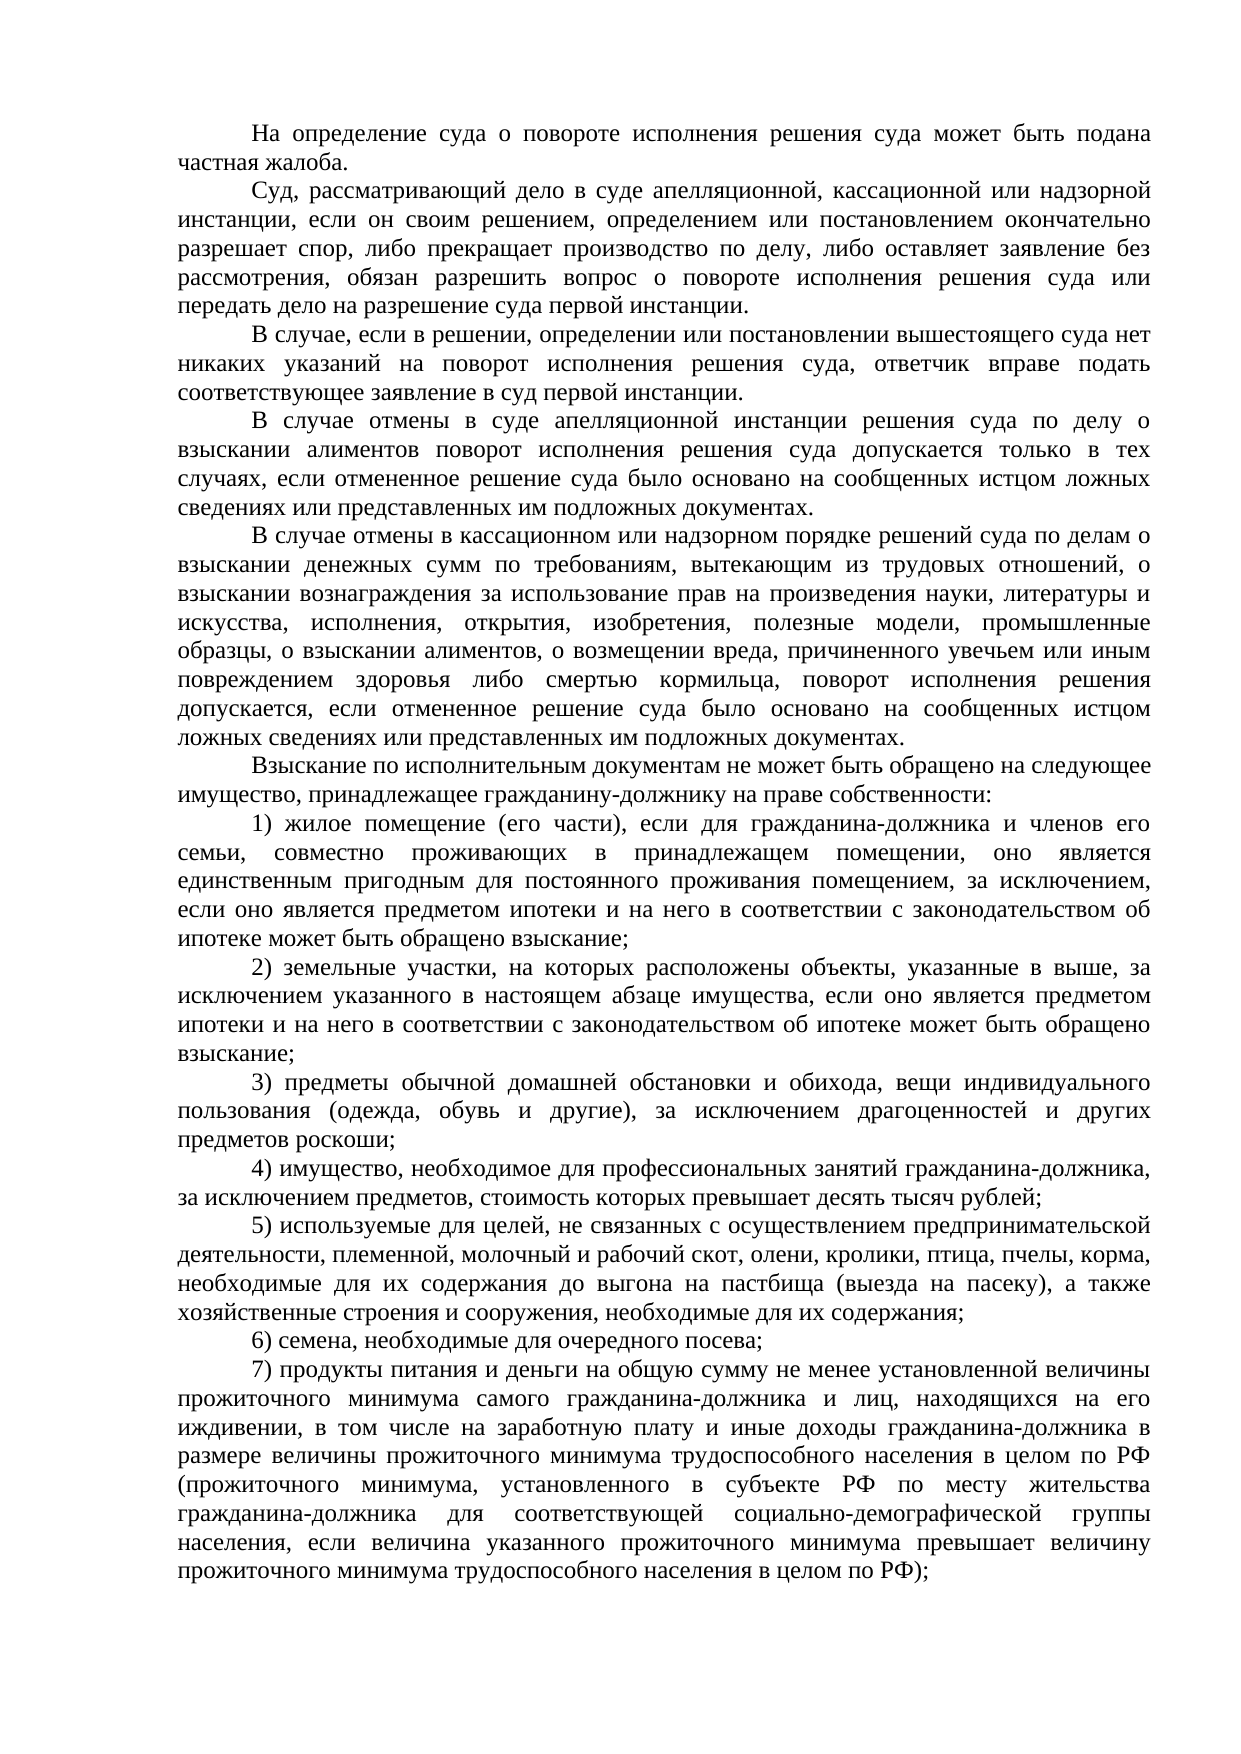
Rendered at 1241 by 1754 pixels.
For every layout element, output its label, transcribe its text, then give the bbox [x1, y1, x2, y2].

text 1) жилое помещение (его части), если для гражданина-должника и членов его семьи, совместно проживающих в принадлежащем помещении, оно является единственным пригодным для постоянного проживания помещением, за исключением, если оно является предметом ипотеки и на него в соответствии с законодательством об ипотеке может быть обращено взыскание; 2) земельные участки, на которых расположены объекты, указанные в выше, за исключением указанного в настоящем абзаце имущества, если оно является предметом ипотеки и на него в соответствии с законодательством об ипотеке может быть обращено взыскание; 3) предметы обычной домашней обстановки и обихода, вещи индивидуального пользования (одежда, обувь и другие), за исключением драгоценностей и других предметов роскоши; 4) имущество, необходимое для профессиональных занятий гражданина-должника, за исключением предметов, стоимость которых превышает десять тысяч рублей; 5) используемые для целей, не связанных с осуществлением предпринимательской деятельности, племенной, молочный и рабочий скот, олени, кролики, птица, пчелы, корма, необходимые для их содержания до выгона на пастбища (выезда на пасеку), а также хозяйственные строения и сооружения, необходимые для их содержания; 6) семена, необходимые для очередного посева; 7) продукты питания и деньги на общую сумму не менее установленной величины прожиточного минимума самого гражданина-должника и лиц, находящихся на его иждивении, в том числе на заработную плату и иные доходы гражданина-должника в размере величины прожиточного минимума трудоспособного населения в целом по РФ (прожиточного минимума, установленного в субъекте РФ по месту жительства гражданина-должника для соответствующей социально-демографической группы населения, если величина указанного прожиточного минимума превышает величину прожиточного минимума трудоспособного населения в целом по РФ); [177, 808, 1152, 1584]
text Суд, рассматривающий дело в суде апелляционной, кассационной или надзорной инстанции, если он своим решением, определением или постановлением окончательно разрешает спор, либо прекращает производство по делу, либо оставляет заявление без рассмотрения, обязан разрешить вопрос о повороте исполнения решения суда или передать дело на разрешение суда первой инстанции. В случае, если в решении, определении или постановлении вышестоящего суда нет никаких указаний на поворот исполнения решения суда, ответчик вправе подать соответствующее заявление в суд первой инстанции. В случае отмены в суде апелляционной инстанции решения суда по делу о взыскании алиментов поворот исполнения решения суда допускается только в тех случаях, если отмененное решение суда было основано на сообщенных истцом ложных сведениях или представленных им подложных документах. В случае отмены в кассационном или надзорном порядке решений суда по делам о взыскании денежных сумм по требованиям, вытекающим из трудовых отношений, о взыскании вознаграждения за использование прав на произведения науки, литературы и искусства, исполнения, открытия, изобретения, полезные модели, промышленные образцы, о взыскании алиментов, о возмещении вреда, причиненного увечьем или иным повреждением здоровья либо смертью кормильца, поворот исполнения решения допускается, если отмененное решение суда было основано на сообщенных истцом ложных сведениях или представленных им подложных документах. [177, 176, 1152, 751]
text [177, 118, 1152, 176]
text Взыскание по исполнительным документам не может быть обращено на следующее имущество, принадлежащее гражданину-должнику на праве собственности: [177, 751, 1152, 808]
